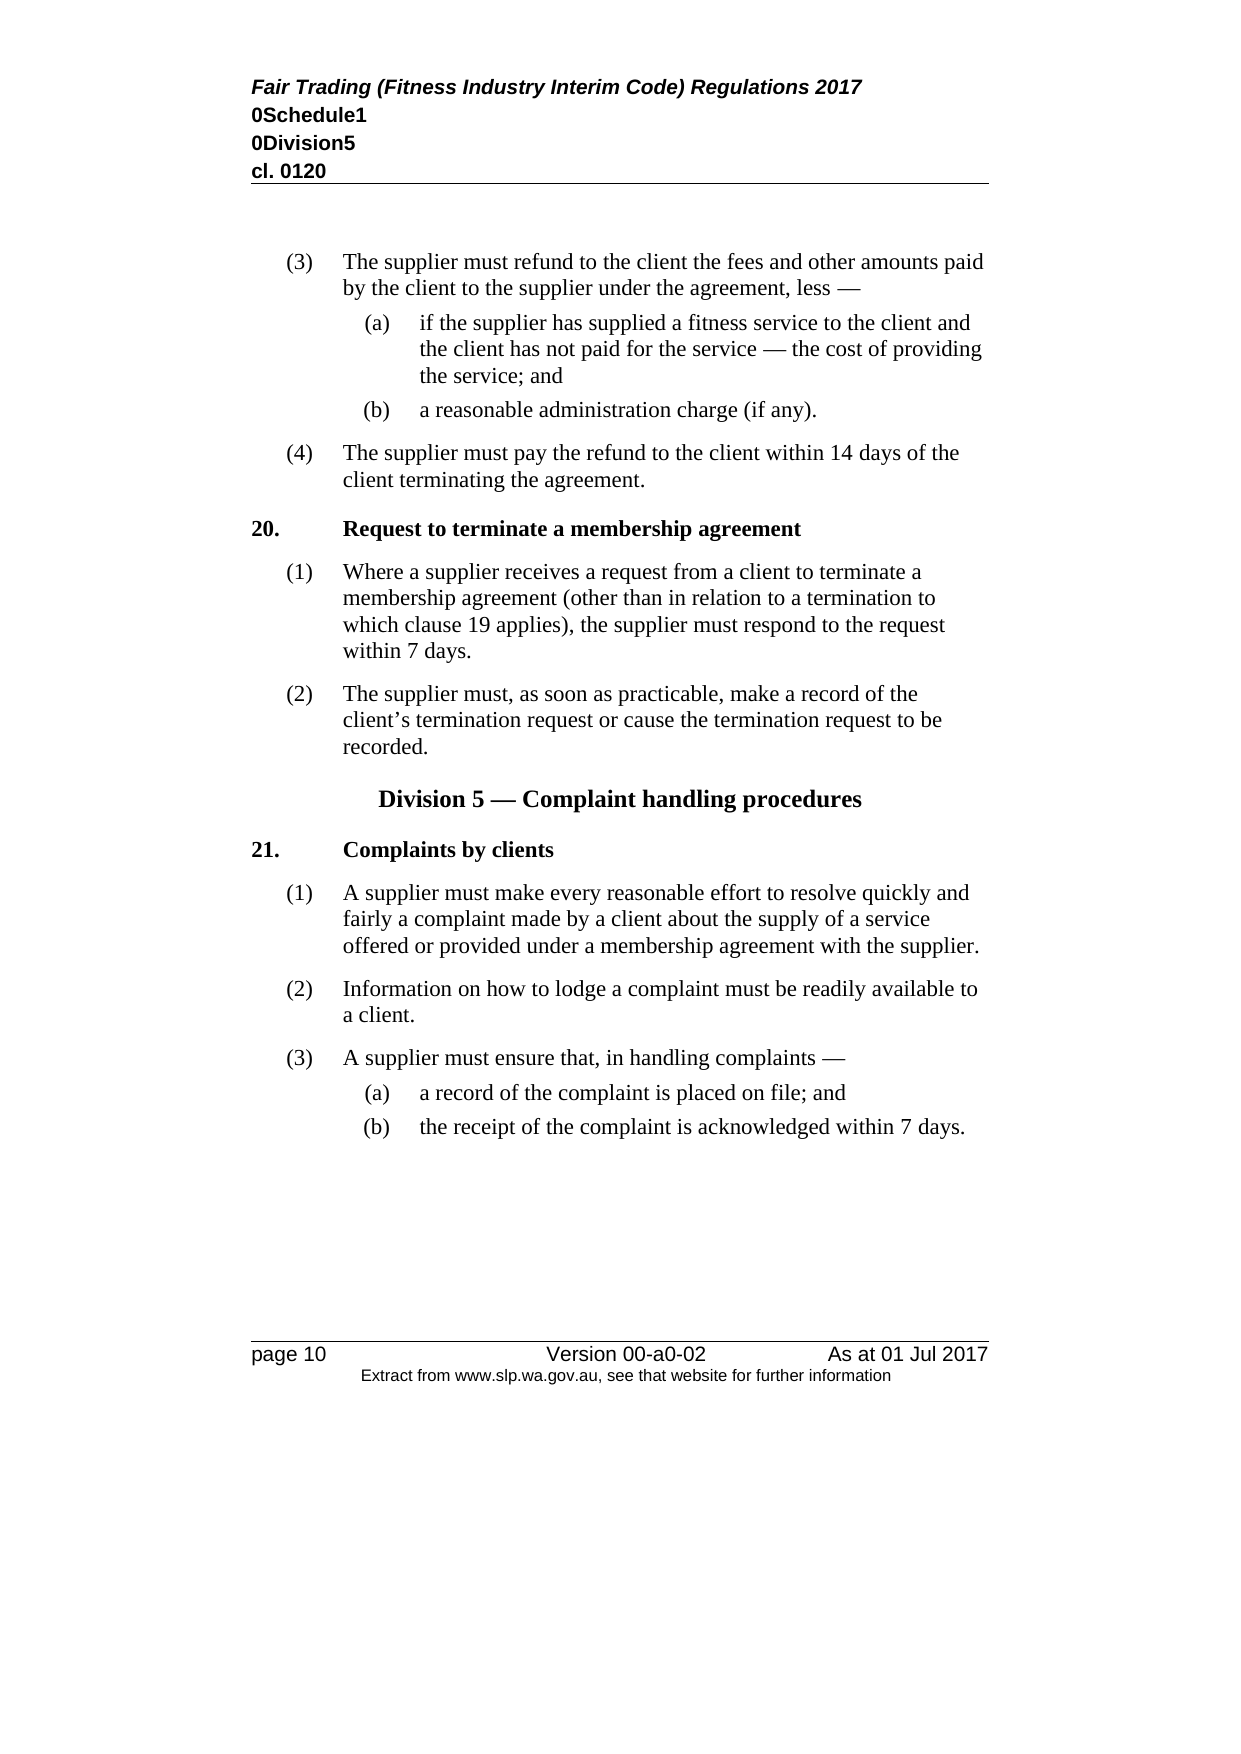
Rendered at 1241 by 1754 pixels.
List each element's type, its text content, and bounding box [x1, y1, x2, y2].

text (b) the receipt of the complaint is acknowledged within 7 days. [251, 1113, 989, 1140]
text (a) if the supplier has supplied a fitness service to the client and the client has not paid for the service — the cost of providing the service; and [251, 309, 989, 388]
text (4) The supplier must pay the refund to the client within 14 days of the client terminating the agreement. [251, 439, 989, 492]
text (3) A supplier must ensure that, in handling complaints — [251, 1044, 989, 1070]
text (1) Where a supplier receives a request from a client to terminate a membership agreement (other than in relation to a termination to which clause 19 applies), the supplier must respond to the request within 7 days. [251, 558, 989, 663]
text (a) a record of the complaint is placed on file; and [251, 1079, 989, 1105]
text (1) A supplier must make every reasonable effort to resolve quickly and fairly a complaint made by a client about the supply of a service offered or provided under a membership agreement with the supplier. [251, 879, 989, 958]
text (3) The supplier must refund to the client the fees and other amounts paid by the client to the supplier under the agreement, less — [251, 248, 989, 301]
text (b) a reasonable administration charge (if any). [251, 396, 989, 423]
text (2) Information on how to lodge a complaint must be readily available to a client. [251, 975, 989, 1027]
subtitle Division 5 — Complaint handling procedures [251, 784, 989, 813]
subtitle 20. Request to terminate a membership agreement [251, 515, 989, 541]
subtitle 21. Complaints by clients [251, 836, 989, 862]
text (2) The supplier must, as soon as practicable, make a record of the client’s termination request or cause the termination request to be recorded. [251, 680, 989, 759]
